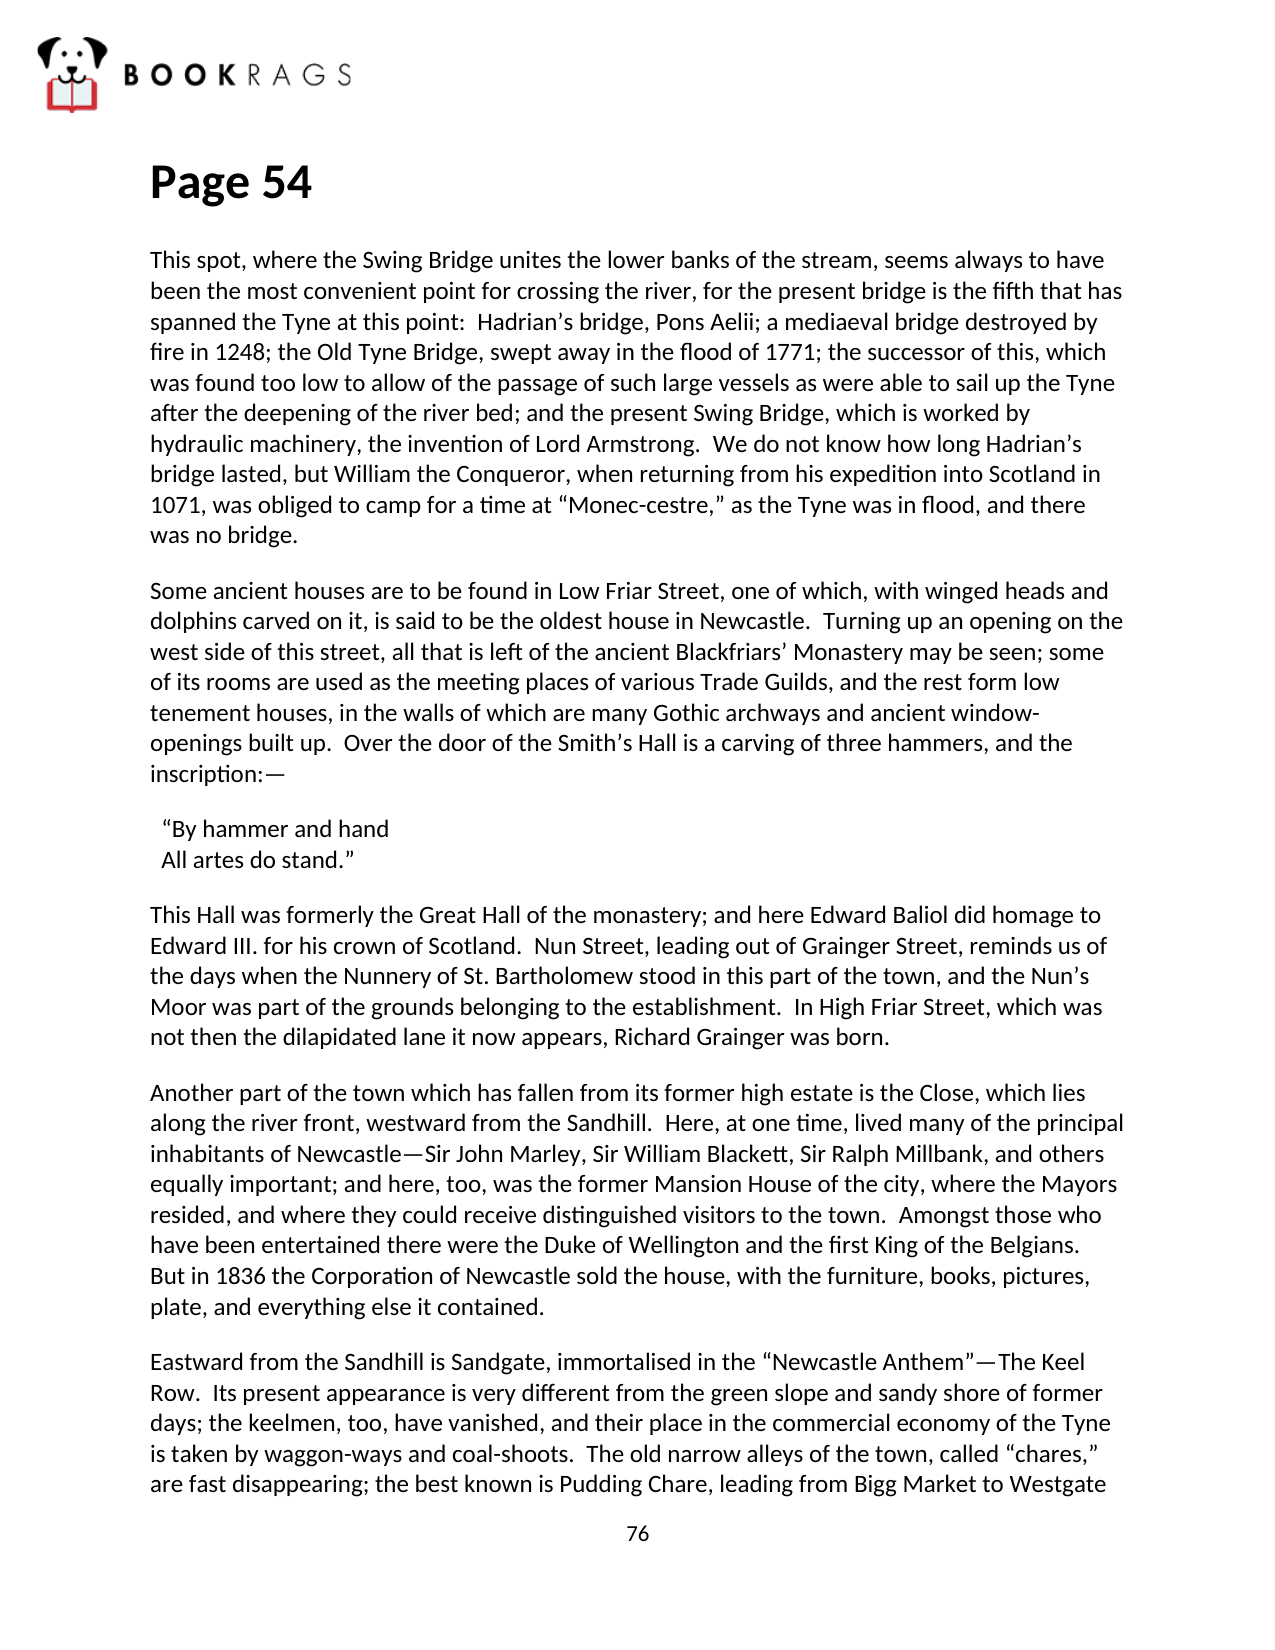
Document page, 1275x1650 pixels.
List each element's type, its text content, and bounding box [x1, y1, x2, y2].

text “By hammer and hand All artes do stand.” [150, 813, 1125, 874]
text Some ancient houses are to be found in Low Friar Street, one of which, with winged heads and dolphins carved on it, is said to be the oldest house in Newcastle. Turning up an opening on the west side of this street, all that is left of the ancient Blackfriars’ Monastery may be seen; some of its rooms are used as the meeting places of various Trade Guilds, and the rest form low tenement houses, in the walls of which are many Gothic archways and ancient window-openings built up. Over the door of the Smith’s Hall is a carving of three hammers, and the inscription:—­ [150, 575, 1125, 788]
text This spot, where the Swing Bridge unites the lower banks of the stream, seems always to have been the most convenient point for crossing the river, for the present bridge is the fifth that has spanned the Tyne at this point: Hadrian’s bridge, Pons Aelii; a mediaeval bridge destroyed by fire in 1248; the Old Tyne Bridge, swept away in the flood of 1771; the successor of this, which was found too low to allow of the passage of such large vessels as were able to sail up the Tyne after the deepening of the river bed; and the present Swing Bridge, which is worked by hydraulic machinery, the invention of Lord Armstrong. We do not know how long Hadrian’s bridge lasted, but William the Conqueror, when returning from his expedition into Scotland in 1071, was obliged to camp for a time at “Monec-cestre,” as the Tyne was in flood, and there was no bridge. [150, 244, 1125, 550]
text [150, 1346, 1125, 1499]
text Another part of the town which has fallen from its former high estate is the Close, which lies along the river front, westward from the Sandhill. Here, at one time, lived many of the principal inhabitants of Newcastle—­Sir John Marley, Sir William Blackett, Sir Ralph Millbank, and others equally important; and here, too, was the former Mansion House of the city, where the Mayors resided, and where they could receive distinguished visitors to the town. Amongst those who have been entertained there were the Duke of Wellington and the first King of the Belgians. But in 1836 the Corporation of Newcastle sold the house, with the furniture, books, pictures, plate, and everything else it contained. [150, 1077, 1125, 1321]
text Page 54 [150, 150, 1125, 211]
text This Hall was formerly the Great Hall of the monastery; and here Edward Baliol did homage to Edward III. for his crown of Scotland. Nun Street, leading out of Grainger Street, reminds us of the days when the Nunnery of St. Bartholomew stood in this part of the town, and the Nun’s Moor was part of the grounds belonging to the establishment. In High Friar Street, which was not then the dilapidated lane it now appears, Richard Grainger was born. [150, 899, 1125, 1052]
picture [37, 37, 351, 113]
